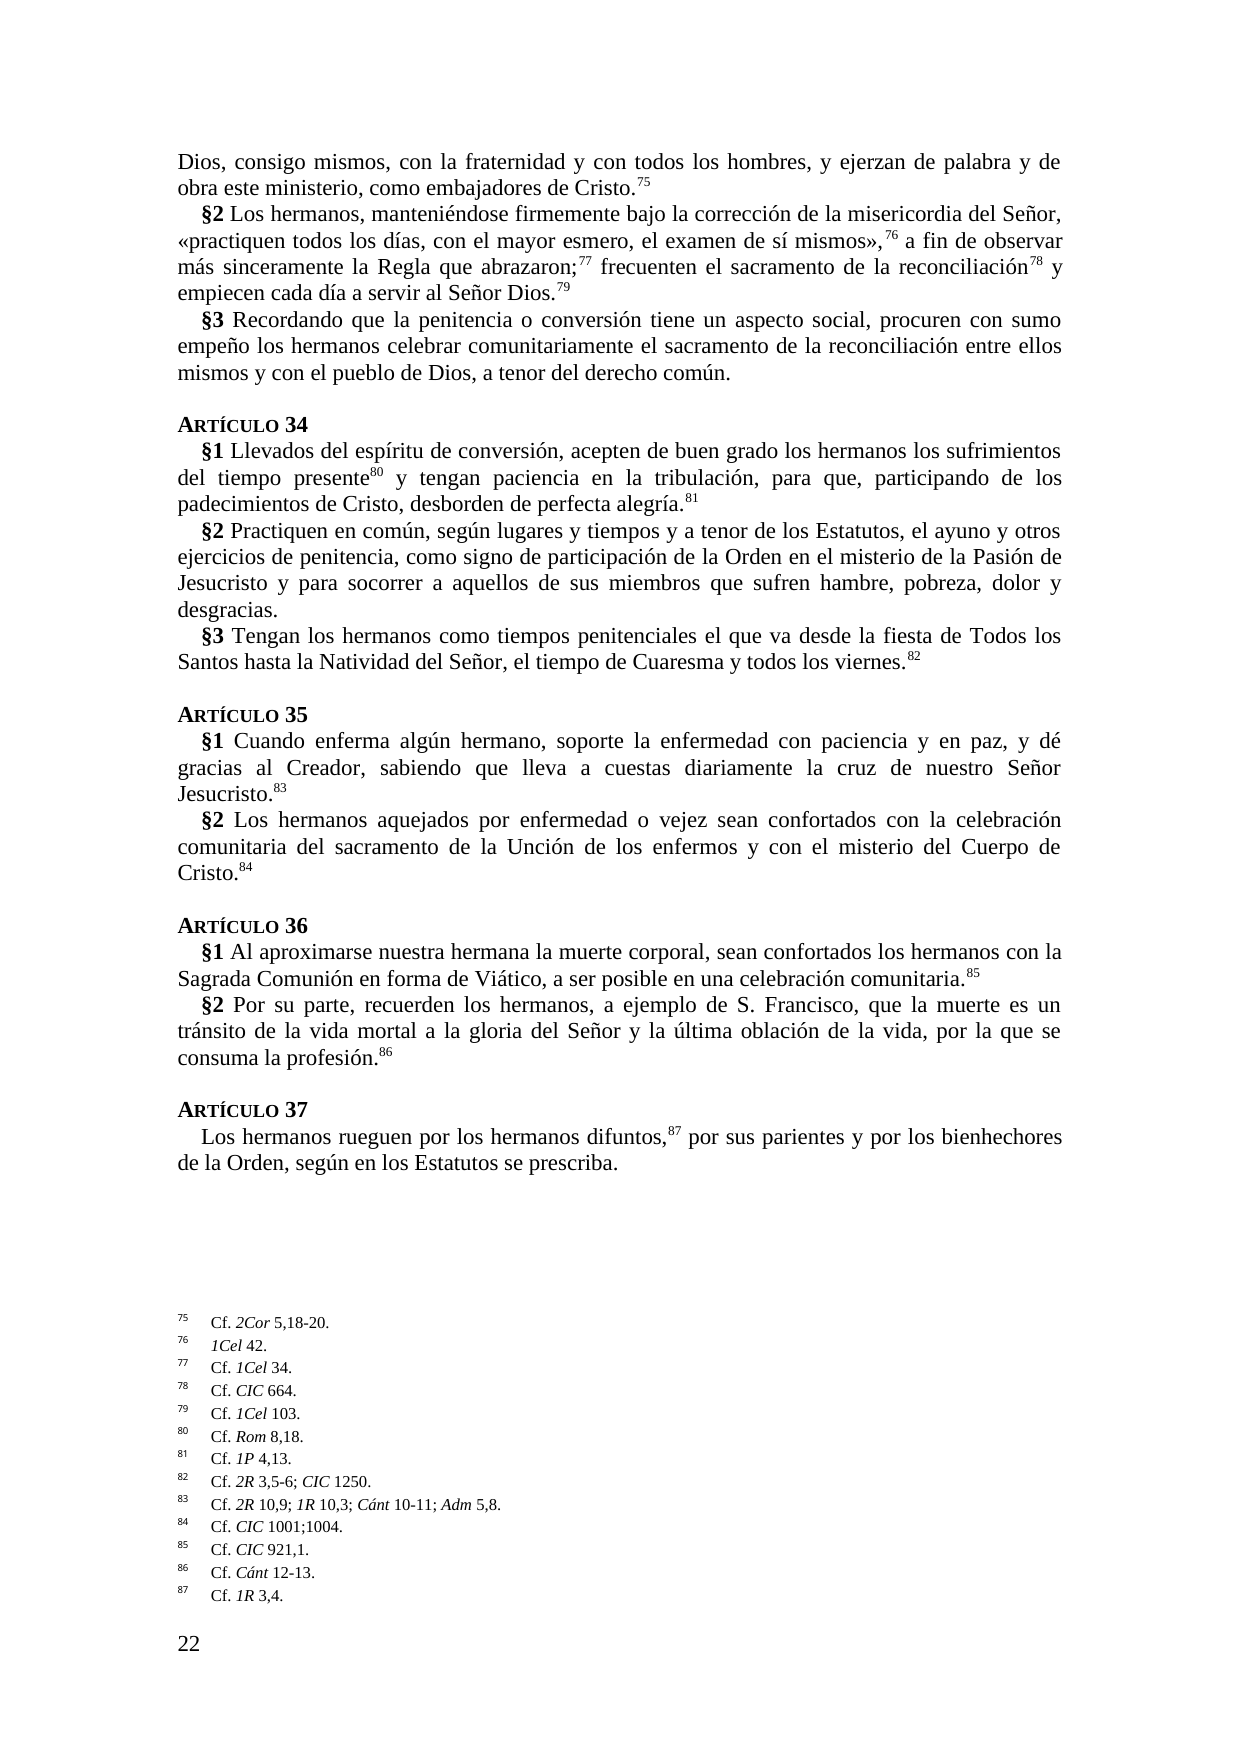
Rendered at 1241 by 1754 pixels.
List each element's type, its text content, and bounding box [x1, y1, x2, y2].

text §1 Al aproximarse nuestra hermana la muerte corporal, sean confortados los hermanos con la Sagrada Comunión en forma de Viático, a ser posible en una celebración comunitaria. [177, 938, 1063, 991]
text §3 Tengan los hermanos como tiempos penitenciales el que va desde la fiesta de Todos los Santos hasta la Natividad del Señor, el tiempo de Cuaresma y todos los viernes. [177, 622, 1063, 675]
text §1 Cuando enferma algún hermano, soporte la enfermedad con paciencia y en paz, y dé gracias al Creador, sabiendo que lleva a cuestas diariamente la cruz de nuestro Señor Jesucristo. [177, 727, 1063, 807]
text §2 Practiquen en común, según lugares y tiempos y a tenor de los Estatutos, el ayuno y otros ejercicios de penitencia, como signo de participación de la Orden en el misterio de la Pasión de Jesucristo y para socorrer a aquellos de sus miembros que sufren hambre, pobreza, dolor y desgracias. [177, 517, 1063, 622]
text §3 Recordando que la penitencia o conversión tiene un aspecto social, procuren con sumo empeño los hermanos celebrar comunitariamente el sacramento de la reconciliación entre ellos mismos y con el pueblo de Dios, a tenor del derecho común. [177, 306, 1063, 385]
text Artículo 35 [177, 701, 1063, 727]
text Artículo 37 [177, 1096, 1063, 1123]
text §2 Los hermanos aquejados por enfermedad o vejez sean confortados con la celebración comunitaria del sacramento de la Unción de los enfermos y con el misterio del Cuerpo de Cristo. [177, 807, 1063, 886]
text §2 Por su parte, recuerden los hermanos, a ejemplo de S. Francisco, que la muerte es un tránsito de la vida mortal a la gloria del Señor y la última oblación de la vida, por la que se consuma la profesión. [177, 991, 1063, 1070]
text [177, 148, 1063, 200]
text §2 Los hermanos, manteniéndose firmemente bajo la corrección de la misericordia del Señor, «practiquen todos los días, con el mayor esmero, el examen de sí mismos», a fin de observar más sinceramente la Regla que abrazaron; frecuenten el sacramento de la reconciliación y empiecen cada día a servir al Señor Dios. [177, 200, 1063, 306]
text §1 Llevados del espíritu de conversión, acepten de buen grado los hermanos los sufrimientos del tiempo presente y tengan paciencia en la tribulación, para que, participando de los padecimientos de Cristo, desborden de perfecta alegría. [177, 438, 1063, 517]
text Los hermanos rueguen por los hermanos difuntos, por sus parientes y por los bienhechores de la Orden, según en los Estatutos se prescriba. [177, 1123, 1063, 1176]
text Artículo 36 [177, 912, 1063, 938]
text Artículo 34 [177, 411, 1063, 438]
